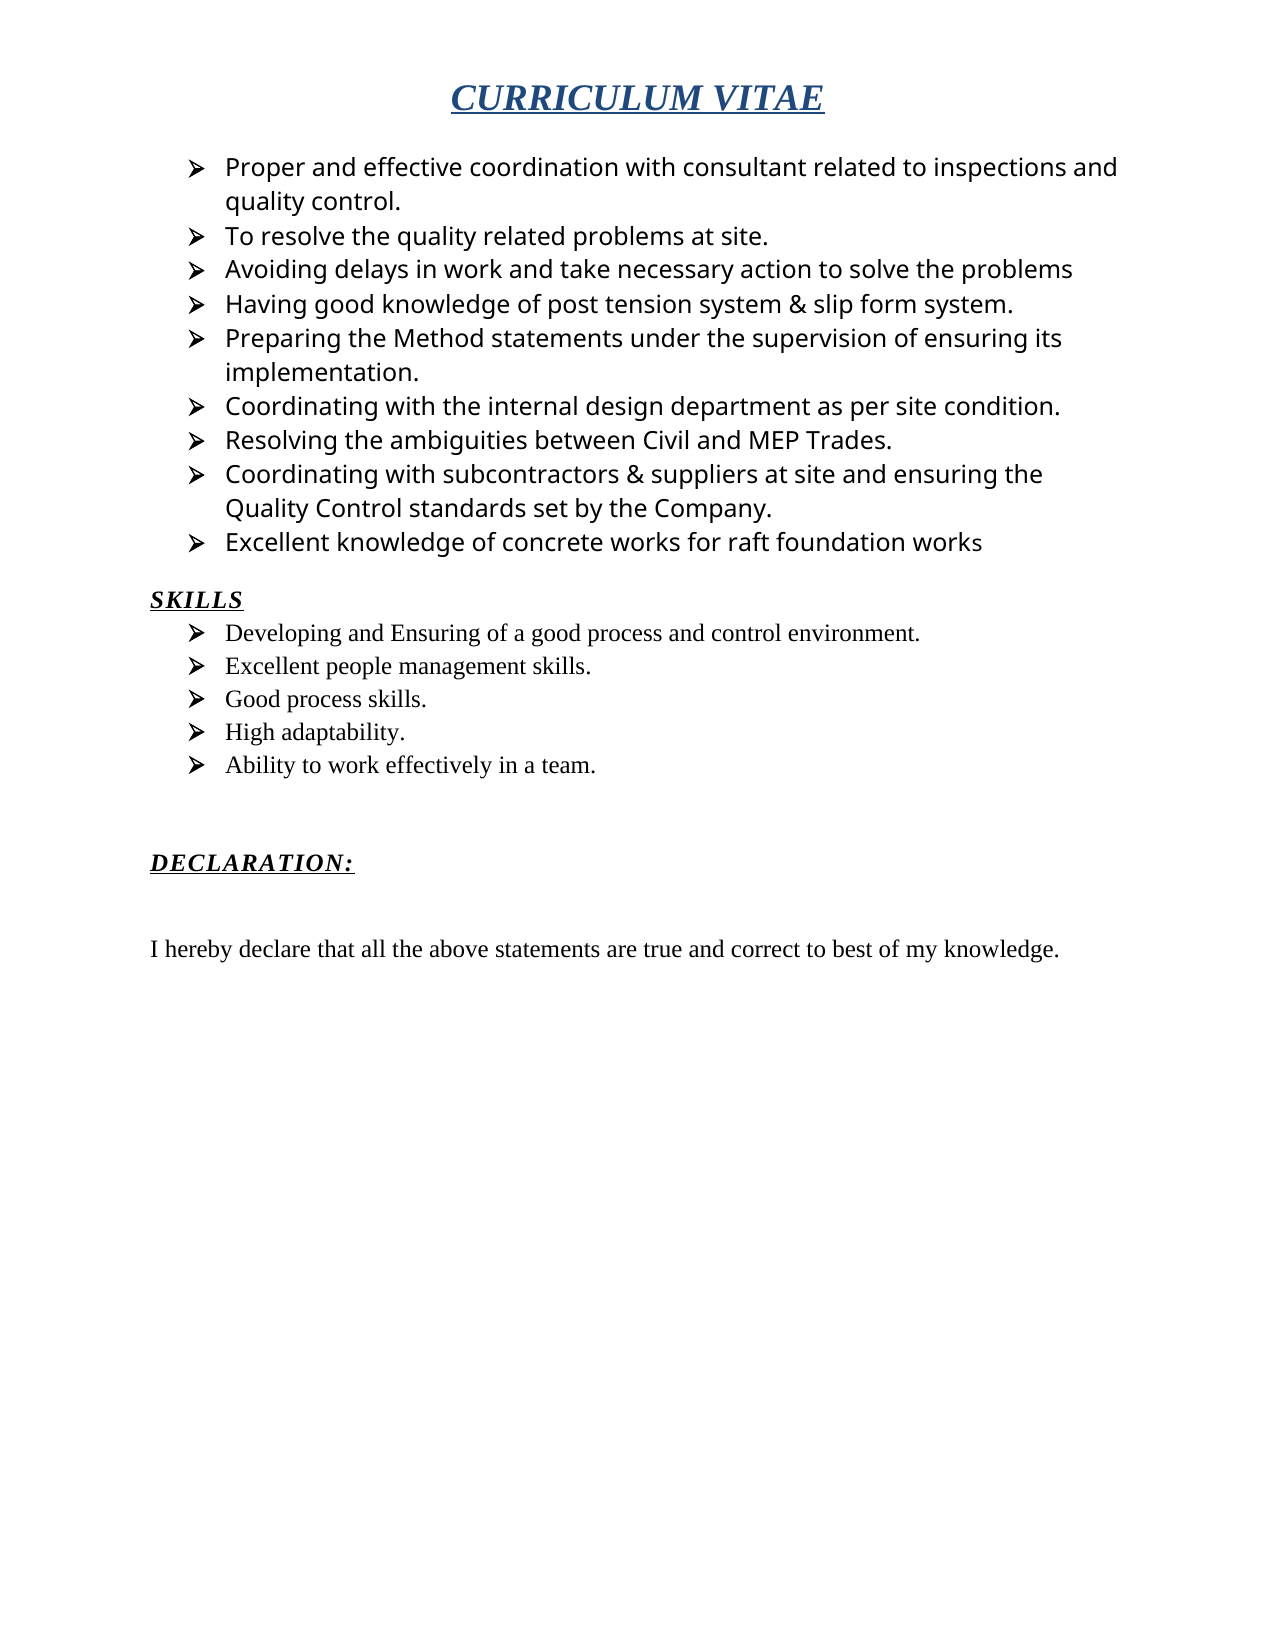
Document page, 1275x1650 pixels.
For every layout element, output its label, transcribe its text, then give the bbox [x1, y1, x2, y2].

list Resolving the ambiguities between Civil and MEP Trades. [187, 422, 1125, 457]
title DECLARATION: [150, 848, 1125, 876]
list Coordinating with the internal design department as per site condition. [187, 388, 1125, 422]
list Ability to work effectively in a team. [187, 750, 1125, 778]
text I hereby declare that all the above statements are true and correct to best of my knowledge. [150, 934, 1125, 963]
title Skills [150, 585, 1125, 613]
list Proper and effective coordination with consultant related to inspections and quality control. [187, 150, 1125, 218]
list To resolve the quality related problems at site. [187, 218, 1125, 252]
list Developing and Ensuring of a good process and control environment. [187, 618, 1125, 646]
list Excellent knowledge of concrete works for raft foundation works [187, 525, 1125, 559]
list Coordinating with subcontractors & suppliers at site and ensuring the Quality Control standards set by the Company. [187, 457, 1125, 525]
list Good process skills. [187, 684, 1125, 712]
list Avoiding delays in work and take necessary action to solve the problems [187, 252, 1125, 286]
list High adaptability. [187, 717, 1125, 746]
list Excellent people management skills. [187, 651, 1125, 679]
list Having good knowledge of post tension system & slip form system. [187, 286, 1125, 320]
list Preparing the Method statements under the supervision of ensuring its implementation. [187, 320, 1125, 388]
